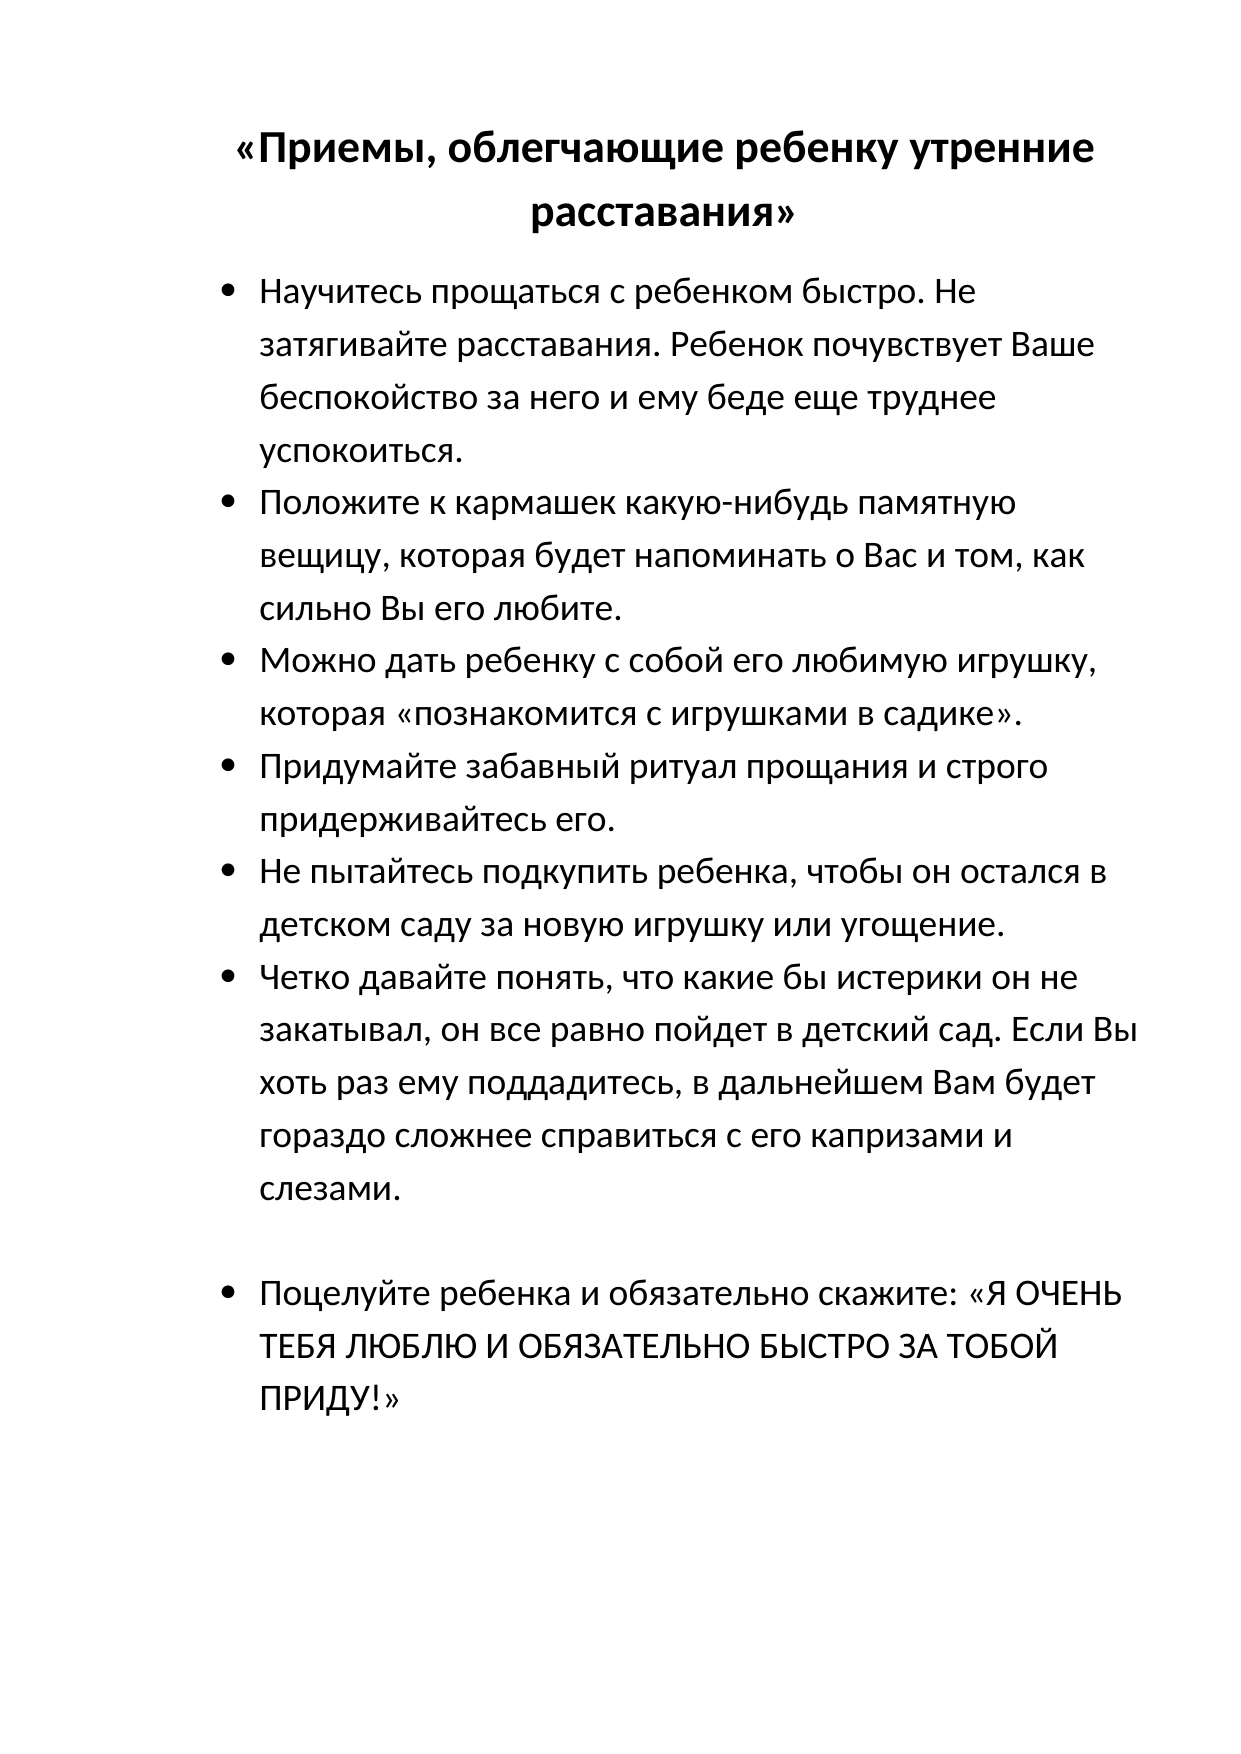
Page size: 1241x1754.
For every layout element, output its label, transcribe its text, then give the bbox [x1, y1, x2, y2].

list Научитесь прощаться с ребенком быстро. Не затягивайте расставания. Ребенок почувствует Ваше беспокойство за него и ему беде еще труднее успокоиться. [222, 267, 1152, 471]
list Придумайте забавный ритуал прощания и строго придерживайтесь его. [222, 742, 1152, 840]
list Положите к кармашек какую-нибудь памятную вещицу, которая будет напоминать о Вас и том, как сильно Вы его любите. [222, 478, 1152, 629]
list Не пытайтесь подкупить ребенка, чтобы он остался в детском саду за новую игрушку или угощение. [222, 847, 1152, 946]
text «Приемы, облегчающие ребенку утренние расставания» [177, 118, 1152, 238]
list Поцелуйте ребенка и обязательно скажите: «Я ОЧЕНЬ ТЕБЯ ЛЮБЛЮ И ОБЯЗАТЕЛЬНО БЫСТРО ЗА ТОБОЙ ПРИДУ!» [222, 1269, 1152, 1420]
list Можно дать ребенку с собой его любимую игрушку, которая «познакомится с игрушками в садике». [222, 636, 1152, 735]
list Четко давайте понять, что какие бы истерики он не закатывал, он все равно пойдет в детский сад. Если Вы хоть раз ему поддадитесь, в дальнейшем Вам будет гораздо сложнее справиться с его капризами и слезами. [222, 953, 1152, 1209]
